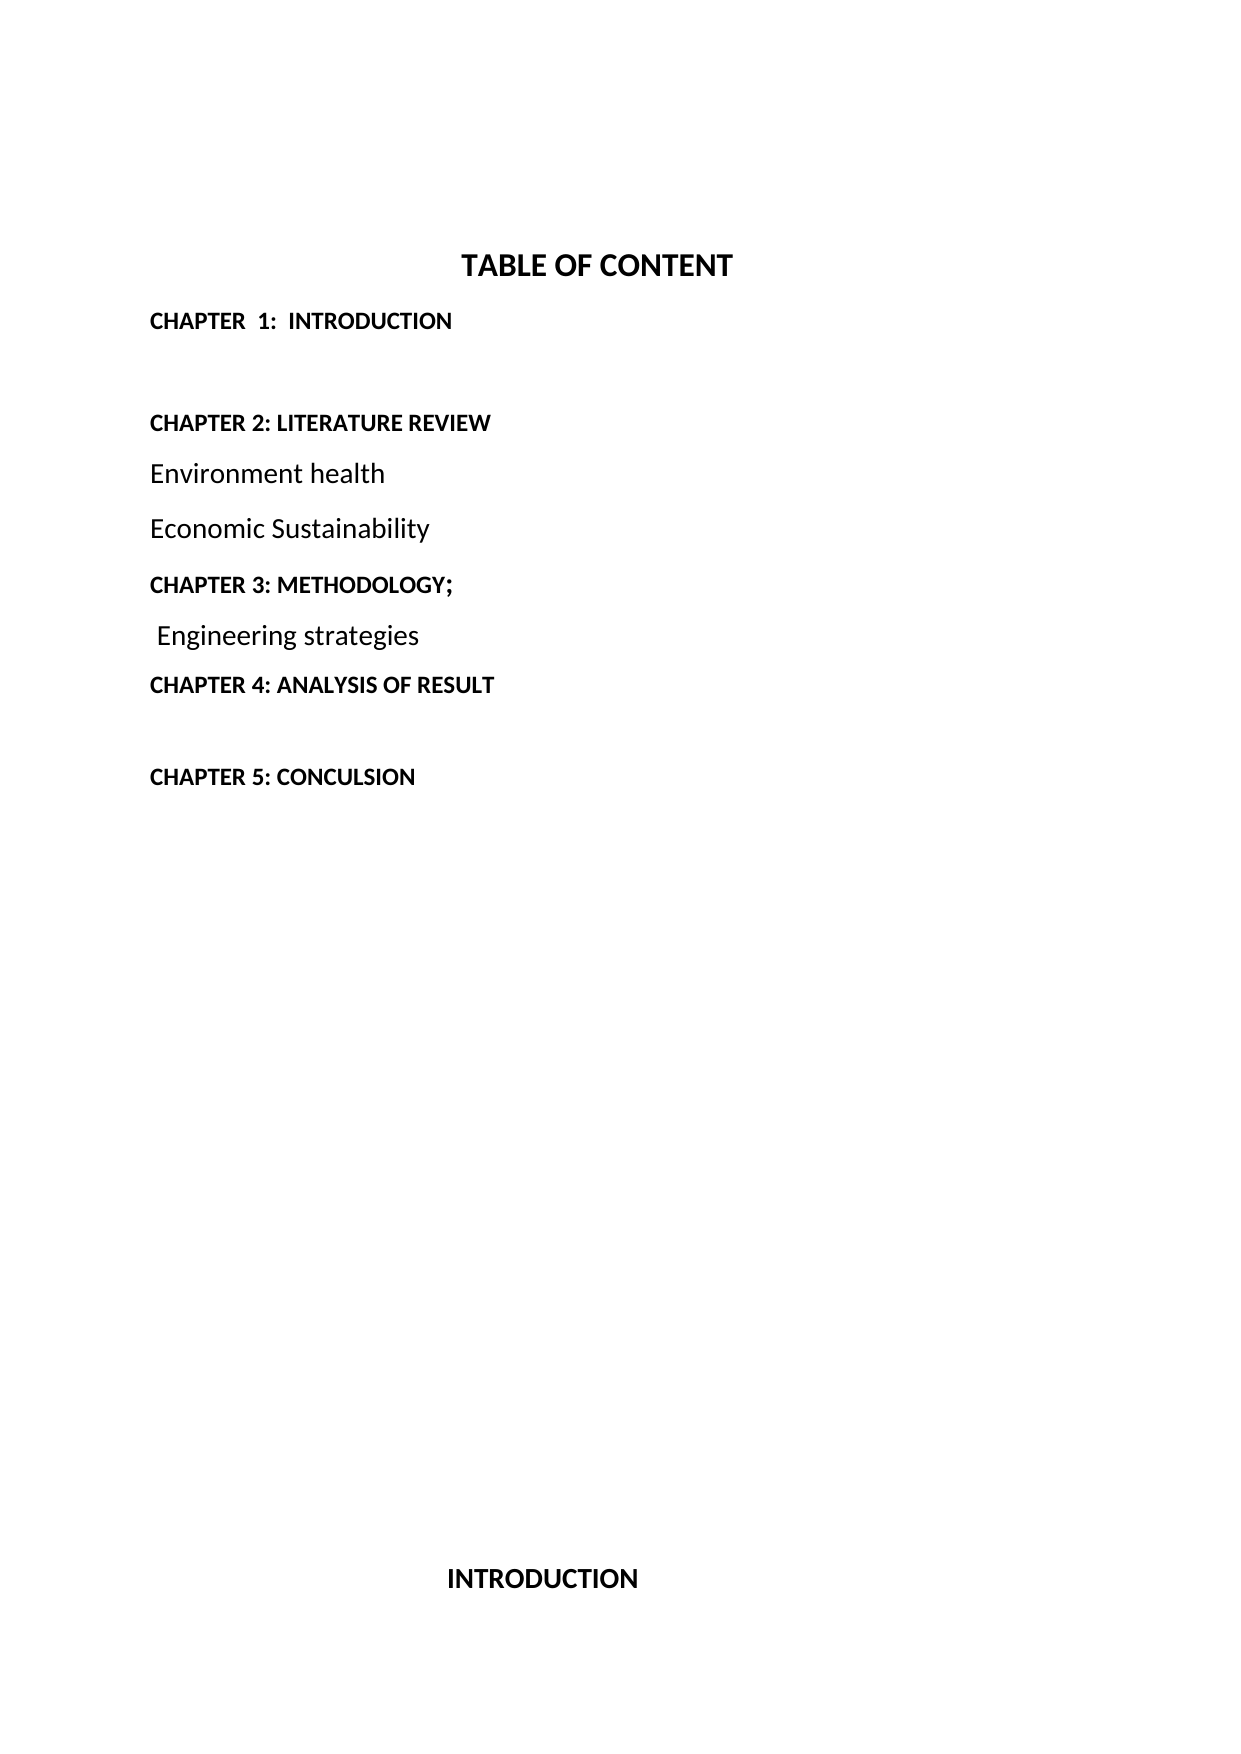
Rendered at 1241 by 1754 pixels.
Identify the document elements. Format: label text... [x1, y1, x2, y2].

text Economic Sustainability [150, 510, 1090, 545]
text Engineering strategies [150, 617, 1090, 653]
text INTRODUCTION [150, 1560, 1090, 1596]
text CHAPTER 5: CONCULSION [150, 761, 1090, 792]
text CHAPTER 2: LITERATURE REVIEW [150, 407, 1090, 438]
text TABLE OF CONTENT [150, 244, 1090, 284]
text CHAPTER 3: METHODOLOGY; [150, 565, 1090, 601]
text CHAPTER 4: ANALYSIS OF RESULT [150, 669, 1090, 700]
text CHAPTER 1: INTRODUCTION [150, 305, 1090, 336]
text Environment health [150, 455, 1090, 490]
